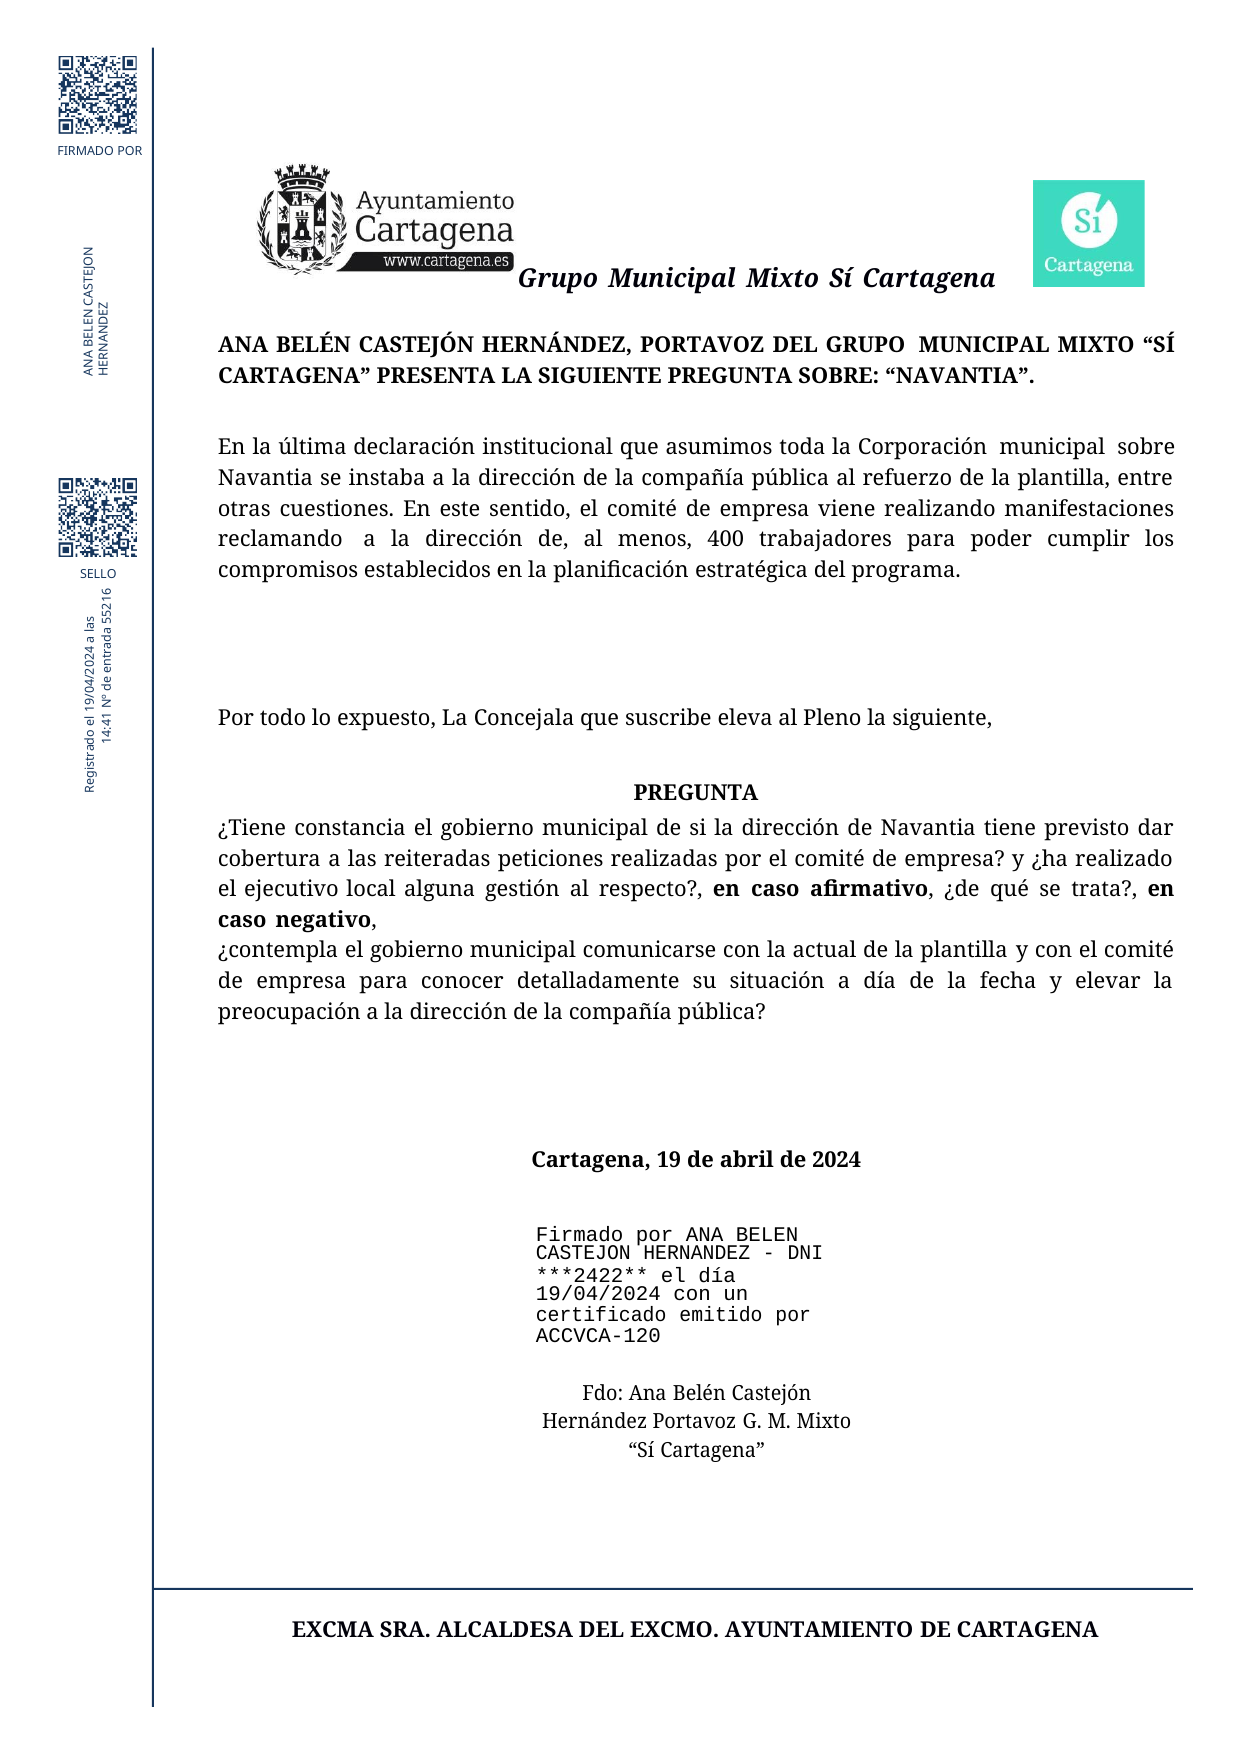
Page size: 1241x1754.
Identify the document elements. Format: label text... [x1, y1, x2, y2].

picture [256, 162, 517, 279]
subtitle ANA BELÉN CASTEJÓN HERNÁNDEZ, PORTAVOZ DEL GRUPO MUNICIPAL MIXTO “SÍ CARTAGENA” PRESENTA LA SIGUIENTE PREGUNTA SOBRE: “NAVANTIA”. [218, 329, 1175, 389]
text ¿Tiene constancia el gobierno municipal de si la dirección de Navantia tiene previsto dar cobertura a las reiteradas peticiones realizadas por el comité de empresa? y ¿ha realizado el ejecutivo local alguna gestión al respecto?, en caso afirmativo, ¿de qué se trata?, en caso negativo, [218, 812, 1174, 934]
text Por todo lo expuesto, La Concejala que suscribe eleva al Pleno la siguiente, [218, 702, 1205, 732]
text SELLO [80, 565, 140, 582]
picture [58, 478, 137, 557]
title Grupo Municipal Mixto Sí Cartagena [517, 181, 1205, 295]
text ***2422** el día 19/04/2024 con un certificado emitido por ACCVCA-120 [536, 1266, 814, 1348]
text Fdo: Ana Belén Castejón Hernández Portavoz G. M. Mixto “Sí Cartagena” [534, 1378, 859, 1463]
text Firmado por ANA BELEN CASTEJON HERNANDEZ - DNI [536, 1225, 892, 1266]
text En la última declaración institucional que asumimos toda la Corporación municipal sobre Navantia se instaba a la dirección de la compañía pública al refuerzo de la plantilla, entre otras cuestiones. En este sentido, el comité de empresa viene realizando manifestaciones reclamando a la dirección de, al menos, 400 trabajadores para poder cumplir los compromisos establecidos en la planificación estratégica del programa. [218, 431, 1175, 583]
subtitle EXCMA SRA. ALCALDESA DEL EXCMO. AYUNTAMIENTO DE CARTAGENA [266, 1614, 1124, 1644]
text FIRMADO POR [57, 142, 514, 159]
picture [58, 56, 137, 134]
text ¿contempla el gobierno municipal comunicarse con la actual de la plantilla y con el comité de empresa para conocer detalladamente su situación a día de la fecha y elevar la preocupación a la dirección de la compañía pública? [218, 934, 1174, 1026]
subtitle PREGUNTA [524, 777, 868, 806]
picture [1033, 180, 1145, 287]
subtitle Cartagena, 19 de abril de 2024 [524, 1144, 868, 1174]
